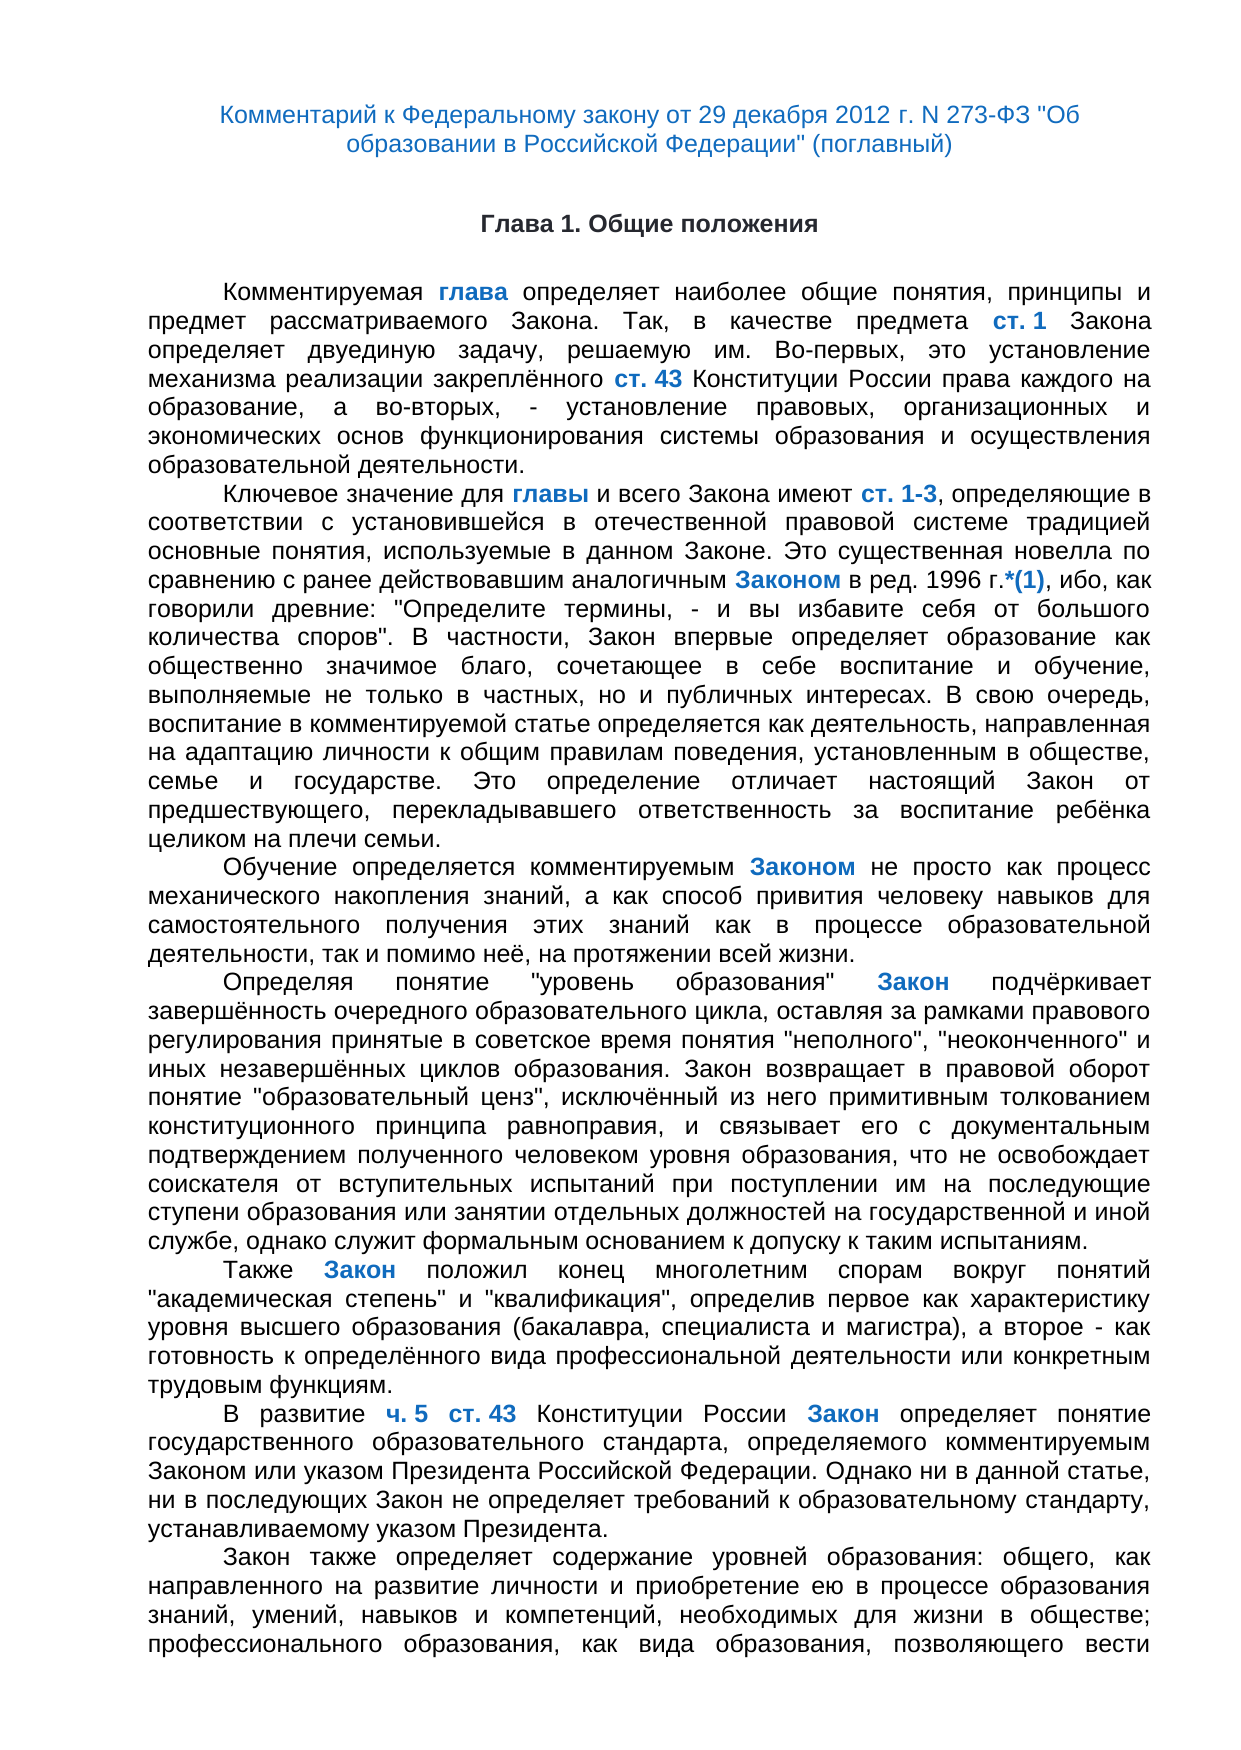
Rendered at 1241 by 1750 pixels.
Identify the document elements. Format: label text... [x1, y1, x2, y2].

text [148, 1542, 1152, 1657]
text Определяя понятие "уровень образования" Закон подчёркивает завершённость очередного образовательного цикла, оставляя за рамками правового регулирования принятые в советское время понятия "неполного", "неоконченного" и иных незавершённых циклов образования. Закон возвращает в правовой оборот понятие "образовательный ценз", исключённый из него примитивным толкованием конституционного принципа равноправия, и связывает его с документальным подтверждением полученного человеком уровня образования, что не освобождает соискателя от вступительных испытаний при поступлении им на последующие ступени образования или занятии отдельных должностей на государственной и иной службе, однако служит формальным основанием к допуску к таким испытаниям. [148, 967, 1152, 1255]
text Обучение определяется комментируемым Законом не просто как процесс механического накопления знаний, а как способ привития человеку навыков для самостоятельного получения этих знаний как в процессе образовательной деятельности, так и помимо неё, на протяжении всей жизни. [148, 852, 1152, 967]
subtitle Глава 1. Общие положения [148, 209, 1152, 237]
text Ключевое значение для главы и всего Закона имеют ст. 1-3, определяющие в соответствии с установившейся в отечественной правовой системе традицией основные понятия, используемые в данном Законе. Это существенная новелла по сравнению с ранее действовавшим аналогичным Законом в ред. 1996 г.*(1), ибо, как говорили древние: "Определите термины, - и вы избавите себя от большого количества споров". В частности, Закон впервые определяет образование как общественно значимое благо, сочетающее в себе воспитание и обучение, выполняемые не только в частных, но и публичных интересах. В свою очередь, воспитание в комментируемой статье определяется как деятельность, направленная на адаптацию личности к общим правилам поведения, установленным в обществе, семье и государстве. Это определение отличает настоящий Закон от предшествующего, перекладывавшего ответственность за воспитание ребёнка целиком на плечи семьи. [148, 479, 1152, 852]
text Комментируемая глава определяет наиболее общие понятия, принципы и предмет рассматриваемого Закона. Так, в качестве предмета ст. 1 Закона определяет двуединую задачу, решаемую им. Во-первых, это установление механизма реализации закреплённого ст. 43 Конституции России права каждого на образование, а во-вторых, - установление правовых, организационных и экономических основ функционирования системы образования и осуществления образовательной деятельности. [148, 277, 1152, 479]
text Также Закон положил конец многолетним спорам вокруг понятий "академическая степень" и "квалификация", определив первое как характеристику уровня высшего образования (бакалавра, специалиста и магистра), а второе - как готовность к определённого вида профессиональной деятельности или конкретным трудовым функциям. [148, 1255, 1152, 1399]
subtitle Комментарий к Федеральному закону от 29 декабря 2012 г. N 273-ФЗ "Об образовании в Российской Федерации" (поглавный) [148, 100, 1152, 157]
text В развитие ч. 5 ст. 43 Конституции России Закон определяет понятие государственного образовательного стандарта, определяемого комментируемым Законом или указом Президента Российской Федерации. Однако ни в данной статье, ни в последующих Закон не определяет требований к образовательному стандарту, устанавливаемому указом Президента. [148, 1399, 1152, 1542]
